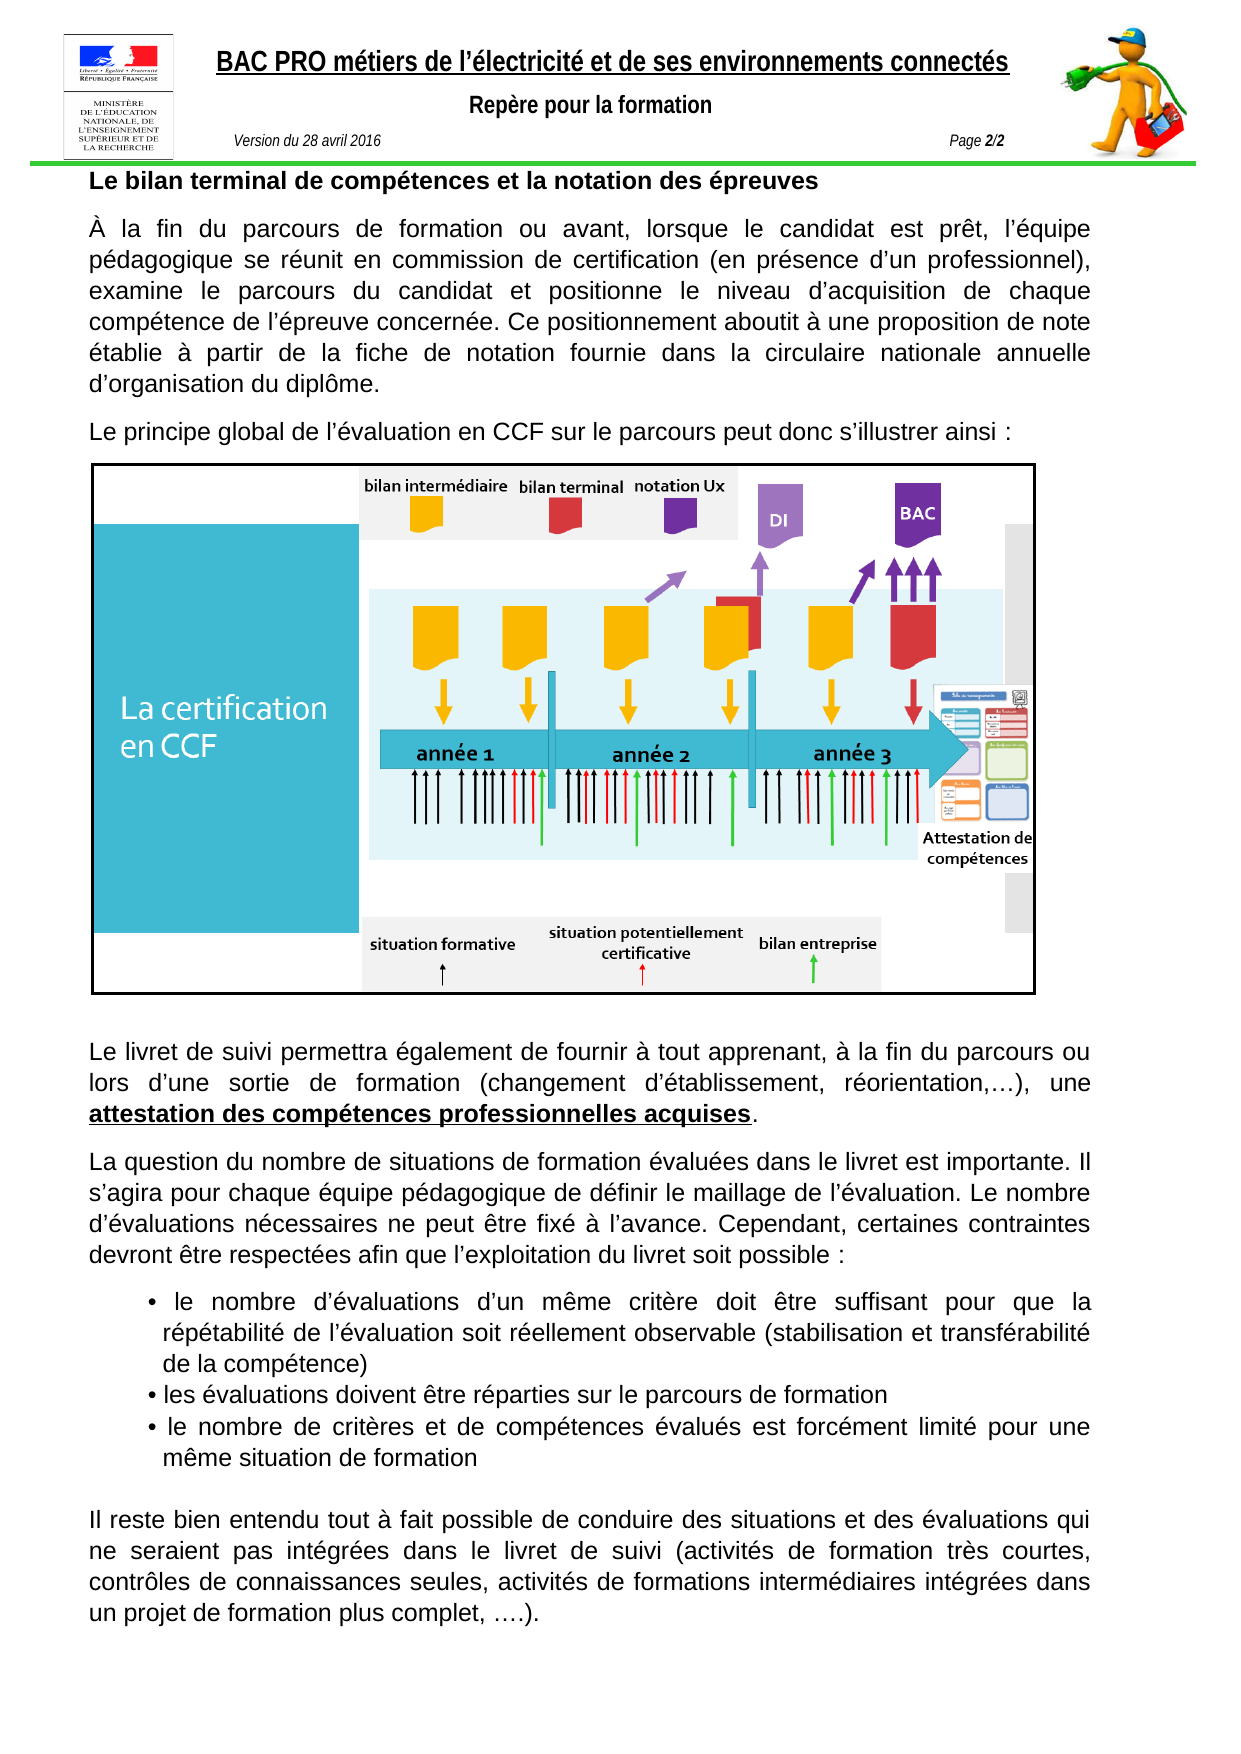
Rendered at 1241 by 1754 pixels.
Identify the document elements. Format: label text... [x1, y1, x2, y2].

text La question du nombre de situations de formation évaluées dans le livret est importante. Il s’agira pour chaque équipe pédagogique de définir le maillage de l’évaluation. Le nombre d’évaluations nécessaires ne peut être fixé à l’avance. Cependant, certaines contraintes devront être respectées afin que l’exploitation du livret soit possible : [89, 1147, 1093, 1268]
picture [94, 466, 1033, 992]
picture [63, 34, 174, 160]
text • le nombre de critères et de compétences évalués est forcément limité pour une même situation de formation [148, 1412, 1093, 1471]
text Le livret de suivi permettra également de fournir à tout apprenant, à la fin du parcours ou lors d’une sortie de formation (changement d’établissement, réorientation,…), une attestation des compétences professionnelles acquises. [89, 1037, 1093, 1128]
text • le nombre d’évaluations d’un même critère doit être suffisant pour que la répétabilité de l’évaluation soit réellement observable (stabilisation et transférabilité de la compétence) [148, 1287, 1093, 1378]
text • les évaluations doivent être réparties sur le parcours de formation [148, 1381, 1093, 1409]
text Il reste bien entendu tout à fait possible de conduire des situations et des évaluations qui ne seraient pas intégrées dans le livret de suivi (activités de formation très courtes, contrôles de connaissances seules, activités de formations intermédiaires intégrées dans un projet de formation plus complet, ….). [89, 1505, 1093, 1627]
text À la fin du parcours de formation ou avant, lorsque le candidat est prêt, l’équipe pédagogique se réunit en commission de certification (en présence d’un professionnel), examine le parcours du candidat et positionne le niveau d’acquisition de chaque compétence de l’épreuve concernée. Ce positionnement aboutit à une proposition de note établie à partir de la fiche de notation fournie dans la circulaire nationale annuelle d’organisation du diplôme. [89, 214, 1093, 398]
text Le principe global de l’évaluation en CCF sur le parcours peut donc s’illustrer ainsi : [89, 417, 1093, 445]
text Le bilan terminal de compétences et la notation des épreuves [89, 166, 1093, 195]
picture [1059, 25, 1187, 159]
